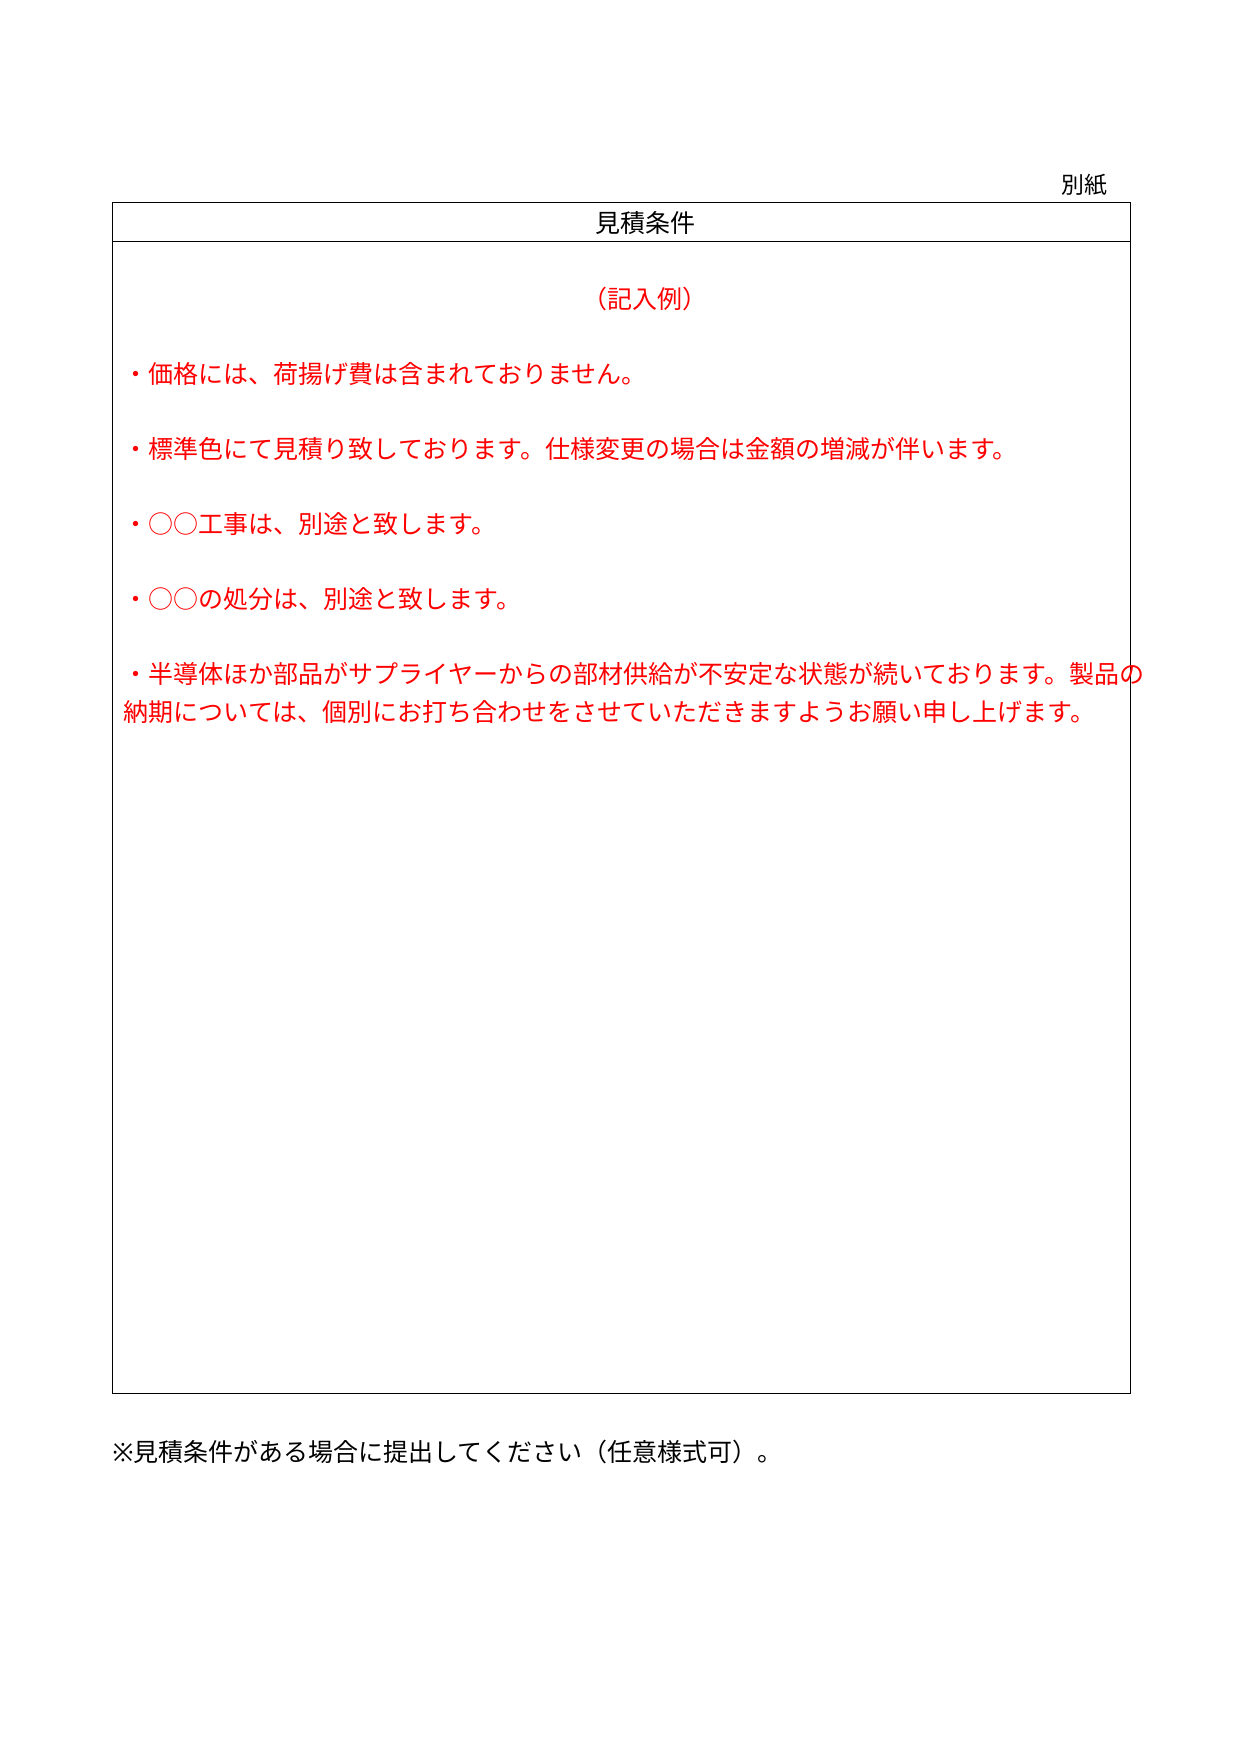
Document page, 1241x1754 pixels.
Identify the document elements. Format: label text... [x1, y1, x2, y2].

text ※見積条件がある場合に提出してください（任意様式可）。 [112, 1432, 1174, 1469]
table_header 見積条件 [113, 203, 1130, 241]
table_cell （記入例） ・価格には、荷揚げ費は含まれておりません。 ・標準色にて見積り致しております。仕様変更の場合は金額の増減が伴います。 ・○○工事は、別途と致します。 ・○○の処分は、別途と致します。 ・半導体ほか部品がサプライヤーからの部材供給が不安定な状態が続いております。製品の納期については、個別にお打ち合わせをさせていただきますようお願い申し上げます。 [113, 242, 1130, 1393]
text 別紙 [112, 164, 1107, 202]
